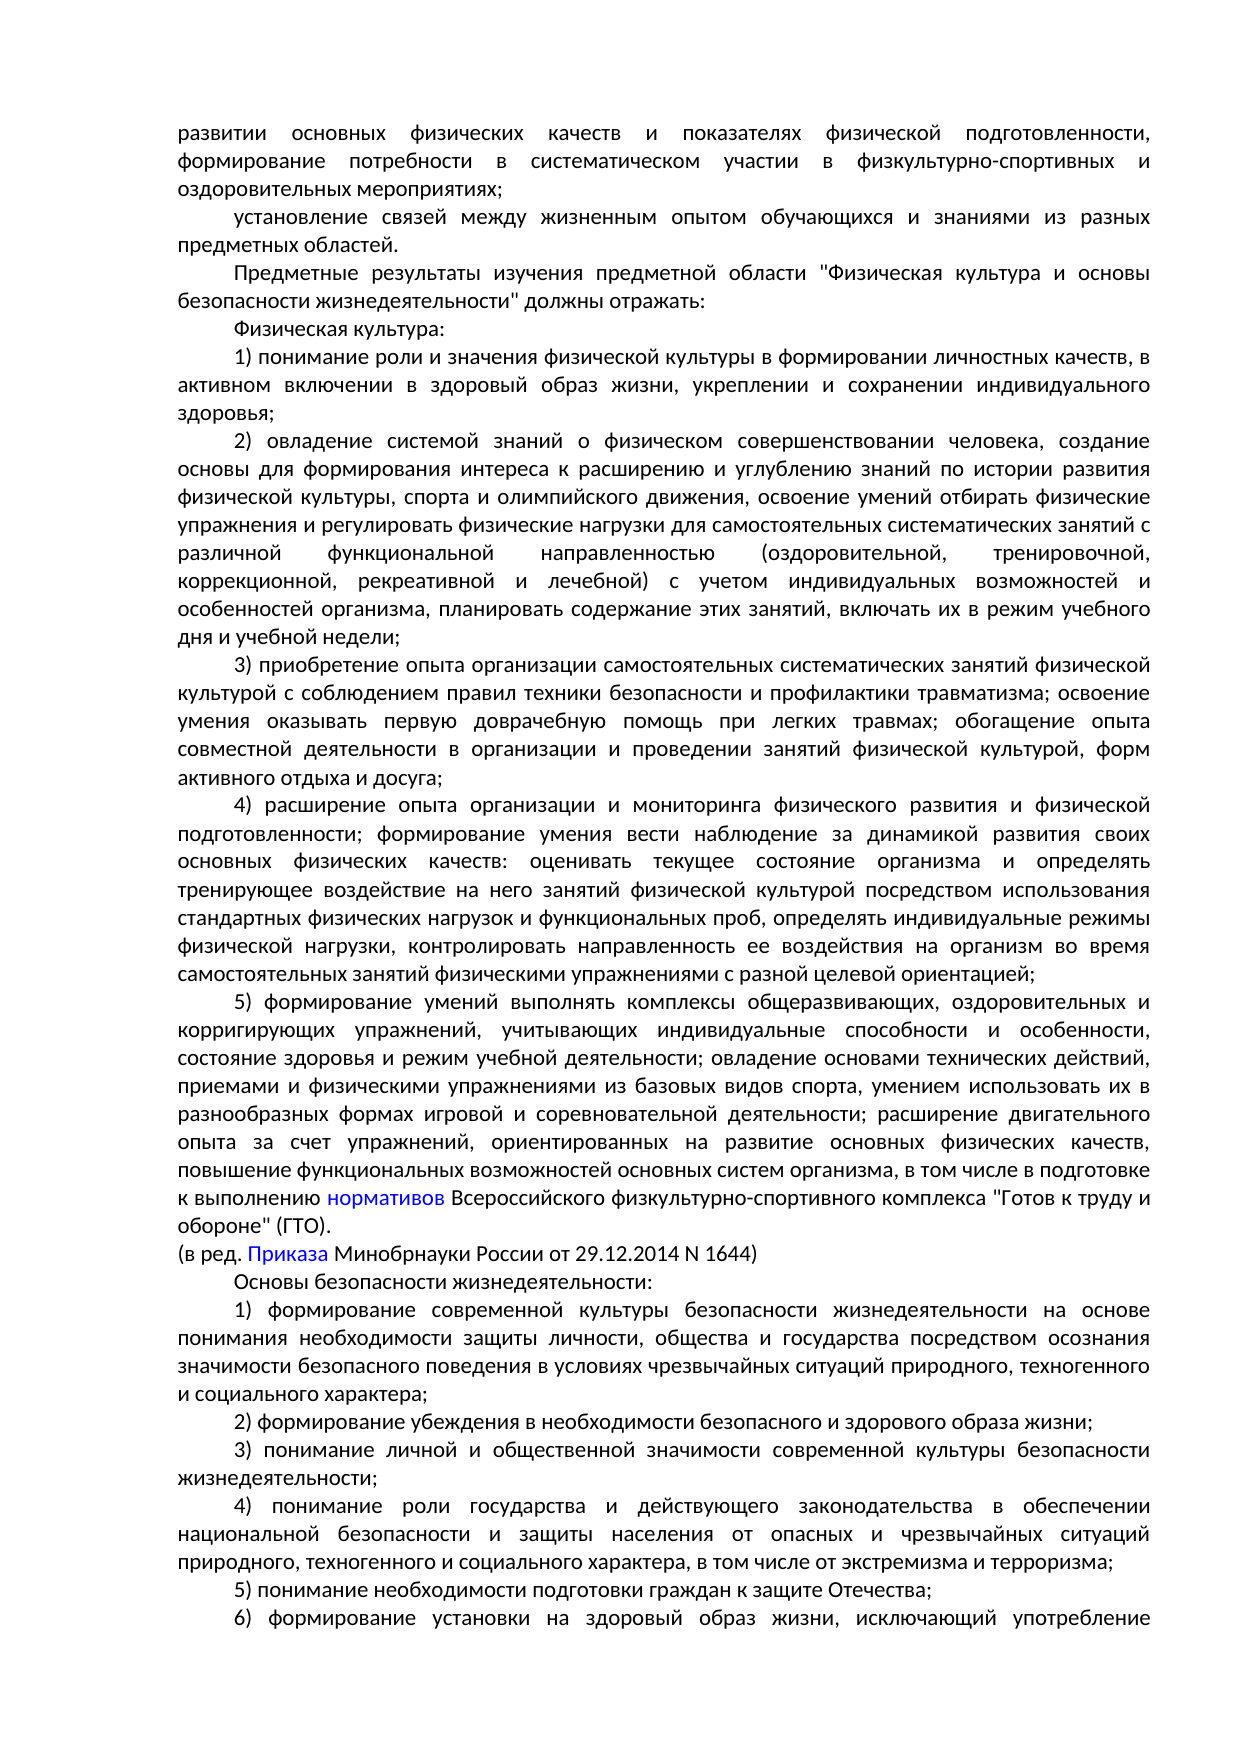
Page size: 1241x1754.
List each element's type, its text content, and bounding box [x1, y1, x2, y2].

text 2) овладение системой знаний о физическом совершенствовании человека, создание основы для формирования интереса к расширению и углублению знаний по истории развития физической культуры, спорта и олимпийского движения, освоение умений отбирать физические упражнения и регулировать физические нагрузки для самостоятельных систематических занятий с различной функциональной направленностью (оздоровительной, тренировочной, коррекционной, рекреативной и лечебной) с учетом индивидуальных возможностей и особенностей организма, планировать содержание этих занятий, включать их в режим учебного дня и учебной недели; [177, 426, 1152, 651]
text (в ред. Приказа Минобрнауки России от 29.12.2014 N 1644) [177, 1239, 1152, 1267]
text 3) понимание личной и общественной значимости современной культуры безопасности жизнедеятельности; [177, 1435, 1152, 1491]
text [177, 1603, 1152, 1631]
text Физическая культура: [177, 314, 1152, 342]
text Основы безопасности жизнедеятельности: [177, 1267, 1152, 1295]
text 5) формирование умений выполнять комплексы общеразвивающих, оздоровительных и корригирующих упражнений, учитывающих индивидуальные способности и особенности, состояние здоровья и режим учебной деятельности; овладение основами технических действий, приемами и физическими упражнениями из базовых видов спорта, умением использовать их в разнообразных формах игровой и соревновательной деятельности; расширение двигательного опыта за счет упражнений, ориентированных на развитие основных физических качеств, повышение функциональных возможностей основных систем организма, в том числе в подготовке к выполнению нормативов Всероссийского физкультурно-спортивного комплекса "Готов к труду и обороне" (ГТО). [177, 987, 1152, 1239]
text 1) формирование современной культуры безопасности жизнедеятельности на основе понимания необходимости защиты личности, общества и государства посредством осознания значимости безопасного поведения в условиях чрезвычайных ситуаций природного, техногенного и социального характера; [177, 1295, 1152, 1407]
text 2) формирование убеждения в необходимости безопасного и здорового образа жизни; [177, 1407, 1152, 1435]
text 5) понимание необходимости подготовки граждан к защите Отечества; [177, 1575, 1152, 1603]
text 1) понимание роли и значения физической культуры в формировании личностных качеств, в активном включении в здоровый образ жизни, укреплении и сохранении индивидуального здоровья; [177, 342, 1152, 426]
text 3) приобретение опыта организации самостоятельных систематических занятий физической культурой с соблюдением правил техники безопасности и профилактики травматизма; освоение умения оказывать первую доврачебную помощь при легких травмах; обогащение опыта совместной деятельности в организации и проведении занятий физической культурой, форм активного отдыха и досуга; [177, 651, 1152, 791]
text 4) расширение опыта организации и мониторинга физического развития и физической подготовленности; формирование умения вести наблюдение за динамикой развития своих основных физических качеств: оценивать текущее состояние организма и определять тренирующее воздействие на него занятий физической культурой посредством использования стандартных физических нагрузок и функциональных проб, определять индивидуальные режимы физической нагрузки, контролировать направленность ее воздействия на организм во время самостоятельных занятий физическими упражнениями с разной целевой ориентацией; [177, 791, 1152, 987]
text 4) понимание роли государства и действующего законодательства в обеспечении национальной безопасности и защиты населения от опасных и чрезвычайных ситуаций природного, техногенного и социального характера, в том числе от экстремизма и терроризма; [177, 1491, 1152, 1575]
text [177, 118, 1152, 202]
text Предметные результаты изучения предметной области "Физическая культура и основы безопасности жизнедеятельности" должны отражать: [177, 258, 1152, 314]
text установление связей между жизненным опытом обучающихся и знаниями из разных предметных областей. [177, 202, 1152, 258]
